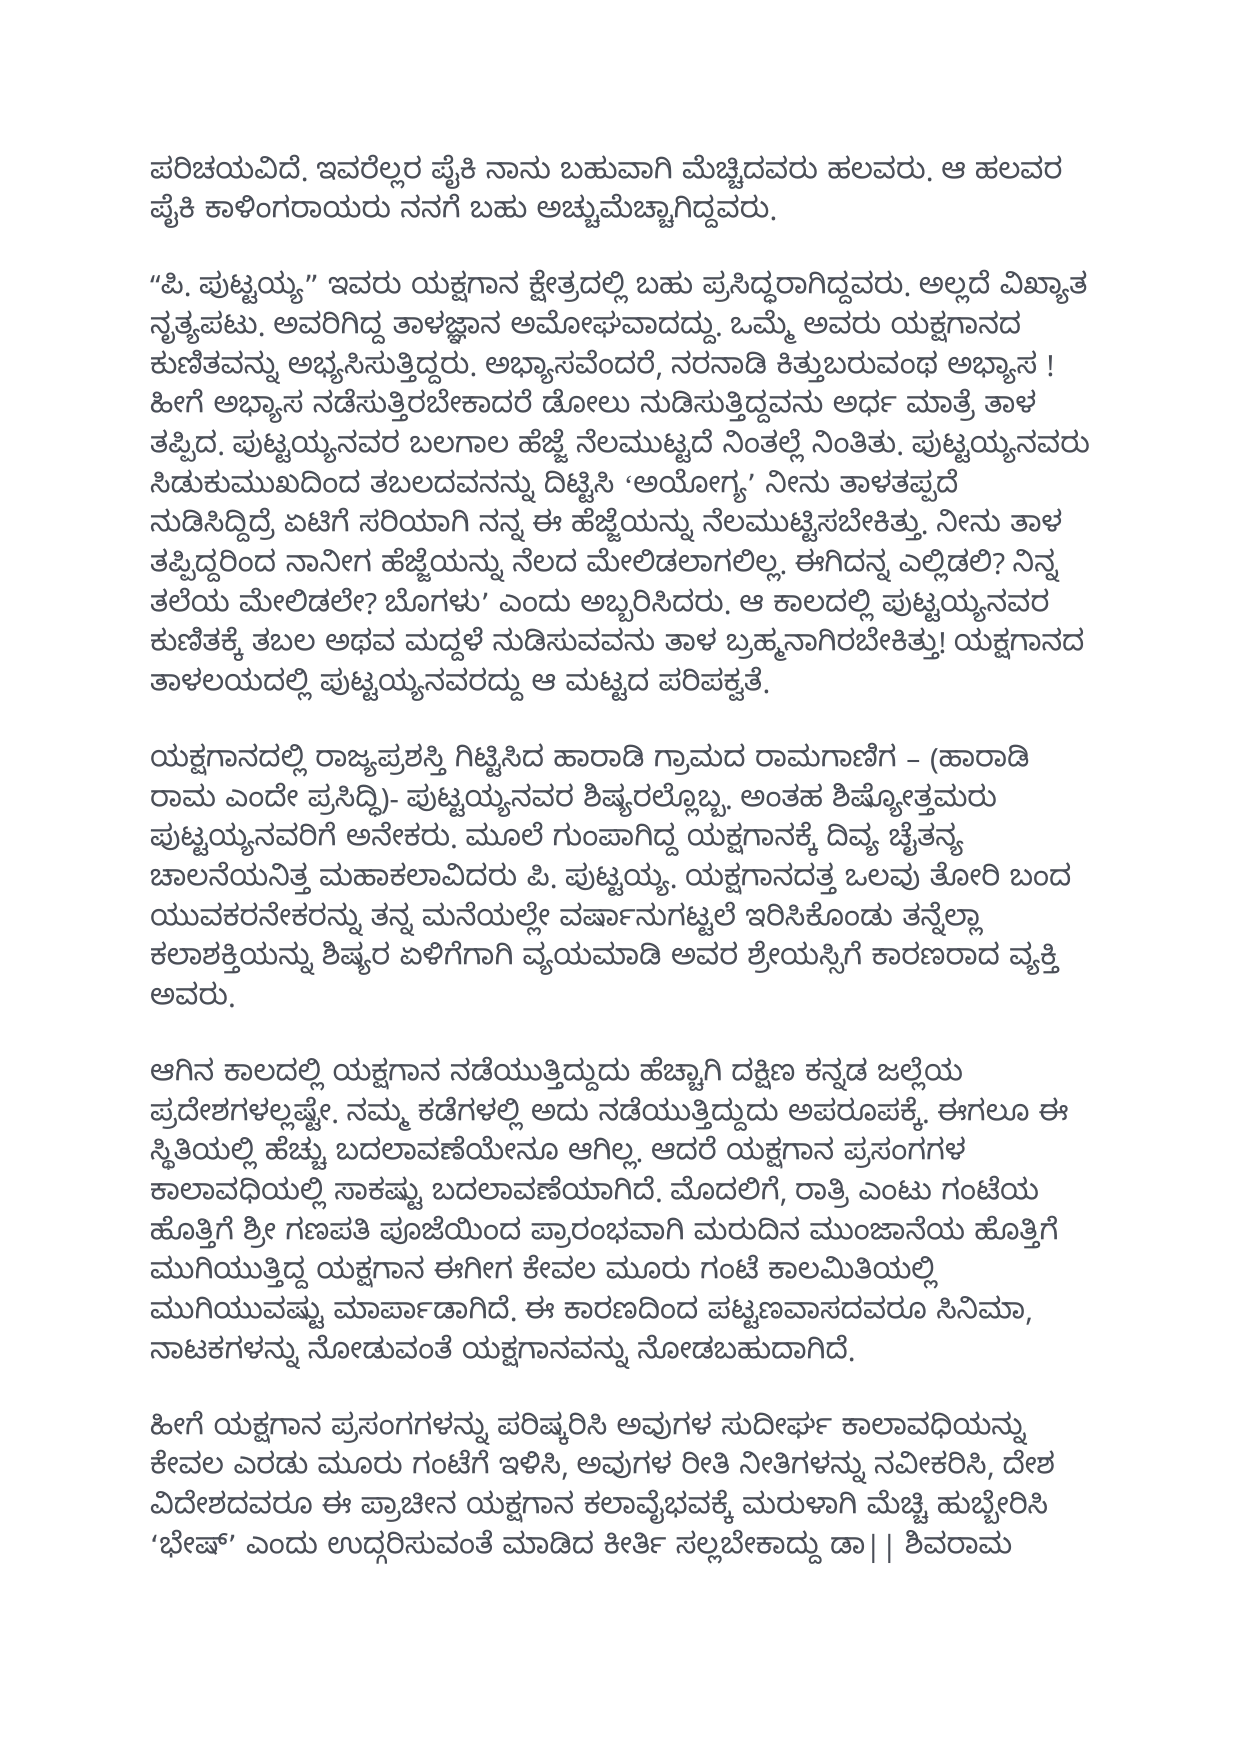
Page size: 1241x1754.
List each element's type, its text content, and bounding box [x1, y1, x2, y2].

text ಆಗಿನ ಕಾಲದಲ್ಲಿ ಯಕ್ಷಗಾನ ನಡೆಯುತ್ತಿದ್ದುದು ಹೆಚ್ಚಾಗಿ ದಕ್ಷಿಣ ಕನ್ನಡ ಜಲ್ಲೆಯ ಪ್ರದೇಶಗಳಲ್ಲಷ್ಟೇ. ನಮ್ಮ ಕಡೆಗಳಲ್ಲಿ ಅದು ನಡೆಯುತ್ತಿದ್ದುದು ಅಪರೂಪಕ್ಕೆ. ಈಗಲೂ ಈ ಸ್ಥಿತಿಯಲ್ಲಿ ಹೆಚ್ಚು ಬದಲಾವಣೆಯೇನೂ ಆಗಿಲ್ಲ. ಆದರೆ ಯಕ್ಷಗಾನ ಪ್ರಸಂಗಗಳ ಕಾಲಾವಧಿಯಲ್ಲಿ ಸಾಕಷ್ಟು ಬದಲಾವಣೆಯಾಗಿದೆ. ಮೊದಲಿಗೆ, ರಾತ್ರಿ ಎಂಟು ಗಂಟೆಯ ಹೊತ್ತಿಗೆ ಶ್ರೀ ಗಣಪತಿ ಪೂಜೆಯಿಂದ ಪ್ರಾರಂಭವಾಗಿ ಮರುದಿನ ಮುಂಜಾನೆಯ ಹೊತ್ತಿಗೆ ಮುಗಿಯುತ್ತಿದ್ದ ಯಕ್ಷಗಾನ ಈಗೀಗ ಕೇವಲ ಮೂರು ಗಂಟೆ ಕಾಲಮಿತಿಯಲ್ಲಿ ಮುಗಿಯುವಷ್ಟು ಮಾರ್ಪಾಡಾಗಿದೆ. ಈ ಕಾರಣದಿಂದ ಪಟ್ಟಣವಾಸದವರೂ ಸಿನಿಮಾ, ನಾಟಕಗಳನ್ನು ನೋಡುವಂತೆ ಯಕ್ಷಗಾನವನ್ನು ನೋಡಬಹುದಾಗಿದೆ. [150, 1052, 1090, 1370]
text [150, 1406, 1090, 1564]
text “ಪಿ. ಪುಟ್ಟಯ್ಯ” ಇವರು ಯಕ್ಷಗಾನ ಕ್ಷೇತ್ರದಲ್ಲಿ ಬಹು ಪ್ರಸಿದ್ಧರಾಗಿದ್ದವರು. ಅಲ್ಲದೆ ವಿಖ್ಯಾತ ನೃತ್ಯಪಟು. ಅವರಿಗಿದ್ದ ತಾಳಜ್ಞಾನ ಅಮೋಘವಾದದ್ದು. ಒಮ್ಮೆ ಅವರು ಯಕ್ಷಗಾನದ ಕುಣಿತವನ್ನು ಅಭ್ಯಸಿಸುತ್ತಿದ್ದರು. ಅಭ್ಯಾಸವೆಂದರೆ, ನರನಾಡಿ ಕಿತ್ತುಬರುವಂಥ ಅಭ್ಯಾಸ ! ಹೀಗೆ ಅಭ್ಯಾಸ ನಡೆಸುತ್ತಿರಬೇಕಾದರೆ ಡೋಲು ನುಡಿಸುತ್ತಿದ್ದವನು ಅರ್ಧ ಮಾತ್ರೆ ತಾಳ ತಪ್ಪಿದ. ಪುಟ್ಟಯ್ಯನವರ ಬಲಗಾಲ ಹೆಜ್ಜೆ ನೆಲಮುಟ್ಟದೆ ನಿಂತಲ್ಲೆ ನಿಂತಿತು. ಪುಟ್ಟಯ್ಯನವರು ಸಿಡುಕುಮುಖದಿಂದ ತಬಲದವನನ್ನು ದಿಟ್ಟಿಸಿ ‘ಅಯೋಗ್ಯ’ ನೀನು ತಾಳತಪ್ಪದೆ ನುಡಿಸಿದ್ದಿದ್ರೆ ಏಟಿಗೆ ಸರಿಯಾಗಿ ನನ್ನ ಈ ಹೆಜ್ಜೆಯನ್ನು ನೆಲಮುಟ್ಟಿಸಬೇಕಿತ್ತು. ನೀನು ತಾಳ ತಪ್ಪಿದ್ದರಿಂದ ನಾನೀಗ ಹೆಜ್ಜೆಯನ್ನು ನೆಲದ ಮೇಲಿಡಲಾಗಲಿಲ್ಲ. ಈಗಿದನ್ನ ಎಲ್ಲಿಡಲಿ? ನಿನ್ನ ತಲೆಯ ಮೇಲಿಡಲೇ? ಬೊಗಳು’ ಎಂದು ಅಬ್ಬರಿಸಿದರು. ಆ ಕಾಲದಲ್ಲಿ ಪುಟ್ಟಯ್ಯನವರ ಕುಣಿತಕ್ಕೆ ತಬಲ ಅಥವ ಮದ್ದಳೆ ನುಡಿಸುವವನು ತಾಳ ಬ್ರಹ್ಮನಾಗಿರಬೇಕಿತ್ತು! ಯಕ್ಷಗಾನದ ತಾಳಲಯದಲ್ಲಿ ಪುಟ್ಟಯ್ಯನವರದ್ದು ಆ ಮಟ್ಟದ ಪರಿಪಕ್ವತೆ. [150, 266, 1090, 702]
text ಯಕ್ಷಗಾನದಲ್ಲಿ ರಾಜ್ಯಪ್ರಶಸ್ತಿ ಗಿಟ್ಟಿಸಿದ ಹಾರಾಡಿ ಗ್ರಾಮದ ರಾಮಗಾಣಿಗ – (ಹಾರಾಡಿ ರಾಮ ಎಂದೇ ಪ್ರಸಿದ್ಧಿ)- ಪುಟ್ಟಯ್ಯನವರ ಶಿಷ್ಯರಲ್ಲೊಬ್ಬ. ಅಂತಹ ಶಿಷ್ಯೋತ್ತಮರು ಪುಟ್ಟಯ್ಯನವರಿಗೆ ಅನೇಕರು. ಮೂಲೆ ಗುಂಪಾಗಿದ್ದ ಯಕ್ಷಗಾನಕ್ಕೆ ದಿವ್ಯ ಚೈತನ್ಯ ಚಾಲನೆಯನಿತ್ತ ಮಹಾಕಲಾವಿದರು ಪಿ. ಪುಟ್ಟಯ್ಯ. ಯಕ್ಷಗಾನದತ್ತ ಒಲವು ತೋರಿ ಬಂದ ಯುವಕರನೇಕರನ್ನು ತನ್ನ ಮನೆಯಲ್ಲೇ ವರ್ಷಾನುಗಟ್ಟಲೆ ಇರಿಸಿಕೊಂಡು ತನ್ನೆಲ್ಲಾ ಕಲಾಶಕ್ತಿಯನ್ನು ಶಿಷ್ಯರ ಏಳಿಗೆಗಾಗಿ ವ್ಯಯಮಾಡಿ ಅವರ ಶ್ರೇಯಸ್ಸಿಗೆ ಕಾರಣರಾದ ವ್ಯಕ್ತಿ ಅವರು. [150, 738, 1090, 1016]
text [150, 150, 1090, 229]
